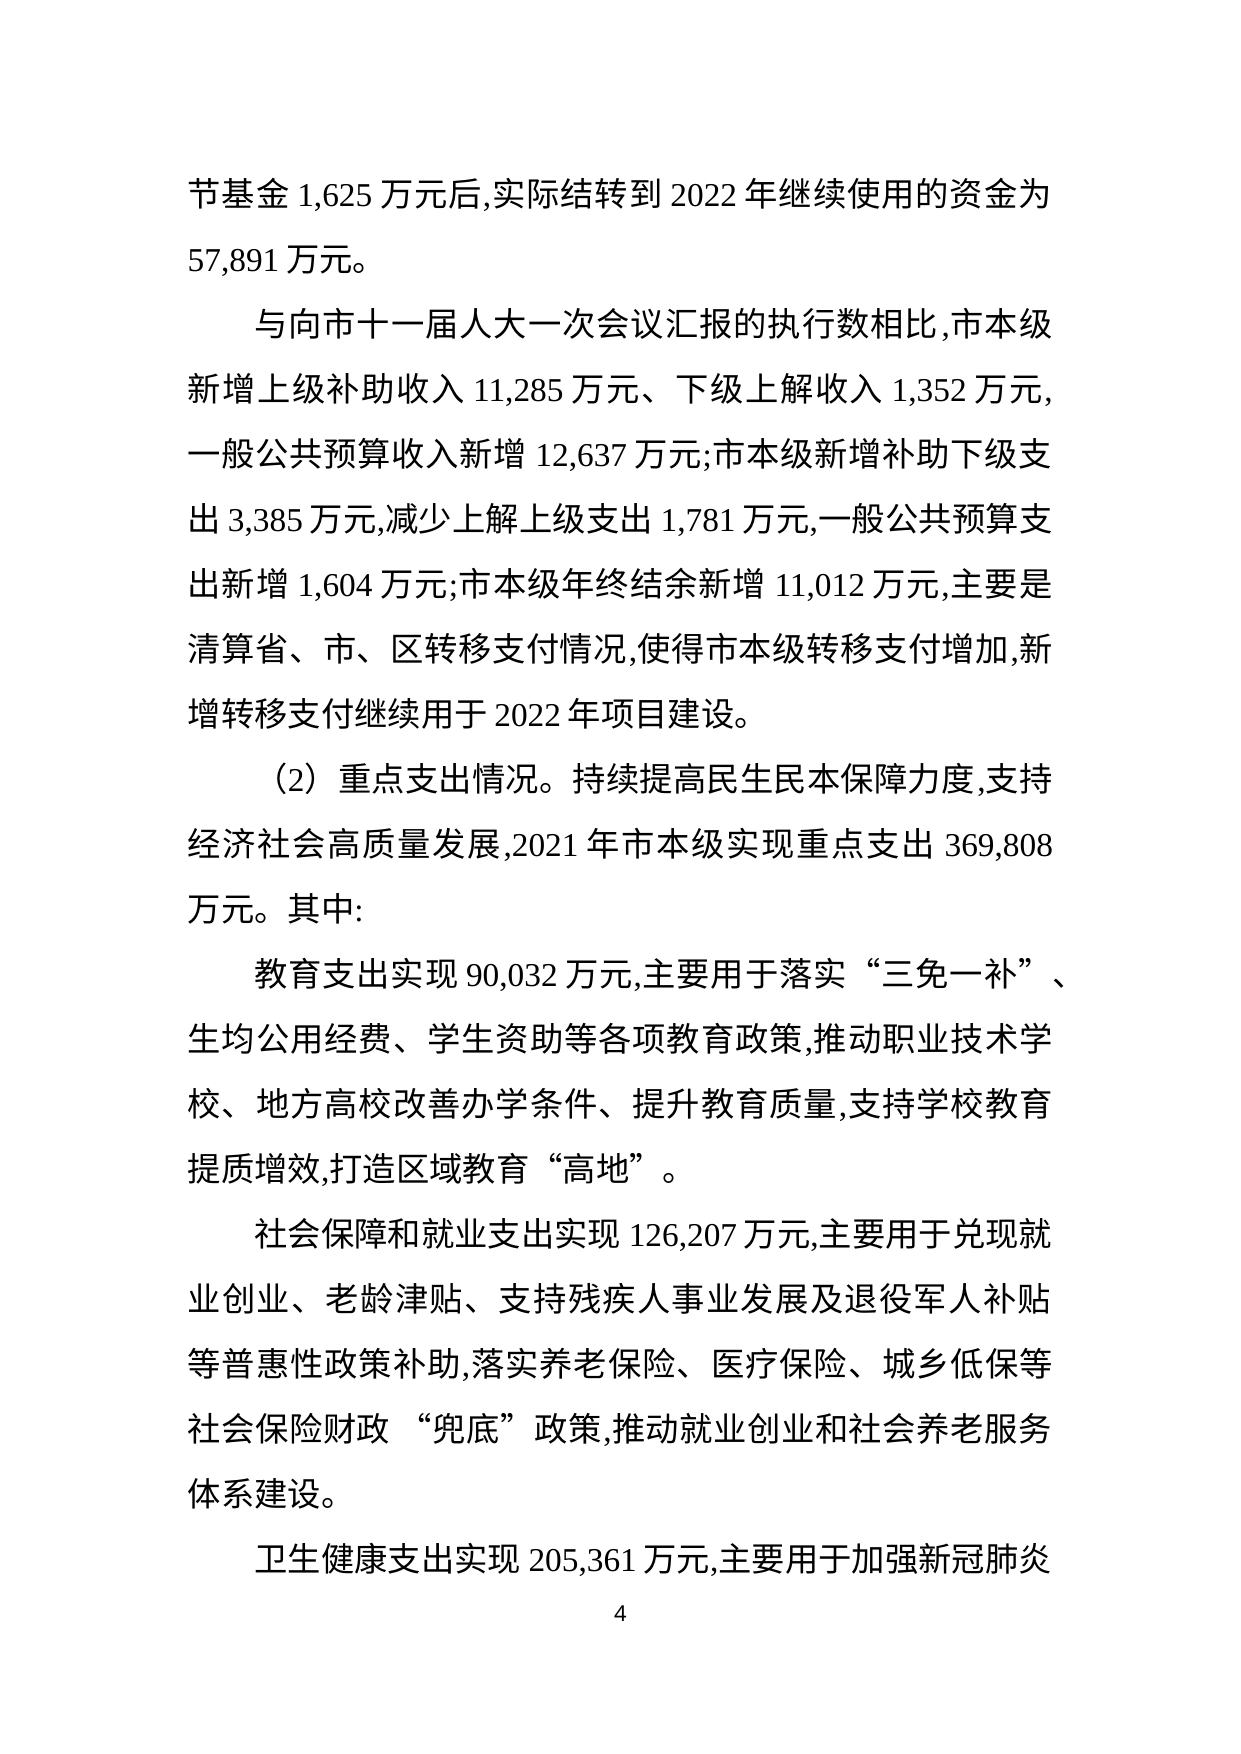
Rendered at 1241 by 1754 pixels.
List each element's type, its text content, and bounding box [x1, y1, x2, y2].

text 与向市十一届人大一次会议汇报的执行数相比,市本级新增上级补助收入11,285万元、下级上解收入1,352万元,一般公共预算收入新增12,637万元;市本级新增补助下级支出3,385万元,减少上解上级支出1,781万元,一般公共预算支出新增1,604万元;市本级年终结余新增11,012万元,主要是清算省、市、区转移支付情况,使得市本级转移支付增加,新增转移支付继续用于2022年项目建设。 [187, 289, 1053, 744]
text 社会保障和就业支出实现126,207万元,主要用于兑现就业创业、老龄津贴、支持残疾人事业发展及退役军人补贴等普惠性政策补助,落实养老保险、医疗保险、城乡低保等社会保险财政 “兜底”政策,推动就业创业和社会养老服务体系建设。 [187, 1199, 1053, 1524]
text （2）重点支出情况。持续提高民生民本保障力度,支持经济社会高质量发展,2021年市本级实现重点支出369,808万元。其中: [187, 744, 1053, 939]
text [187, 1524, 1053, 1589]
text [187, 159, 1053, 289]
text 教育支出实现90,032万元,主要用于落实“三免一补”、生均公用经费、学生资助等各项教育政策,推动职业技术学校、地方高校改善办学条件、提升教育质量,支持学校教育提质增效,打造区域教育“高地”。 [187, 939, 1053, 1199]
